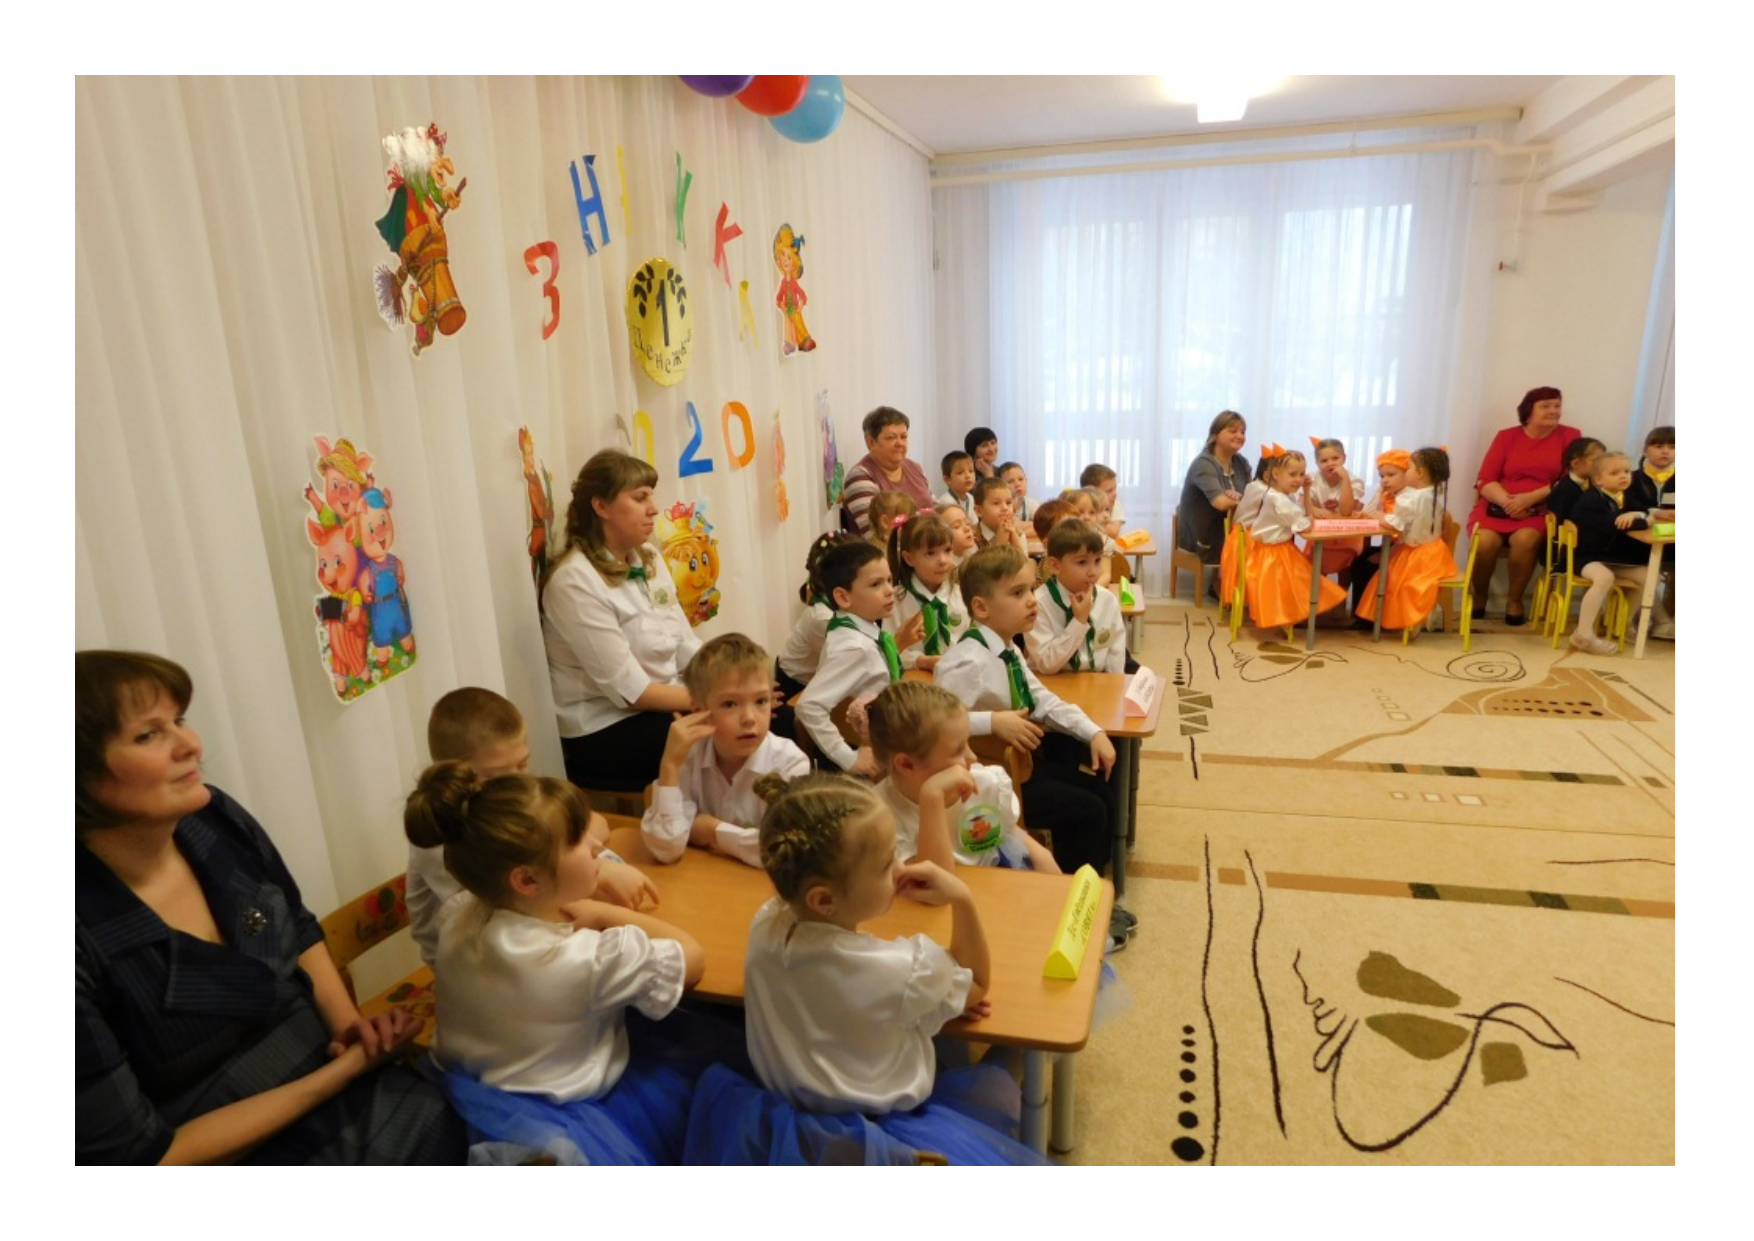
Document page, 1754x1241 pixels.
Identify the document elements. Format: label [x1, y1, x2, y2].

picture [75, 75, 1676, 1166]
